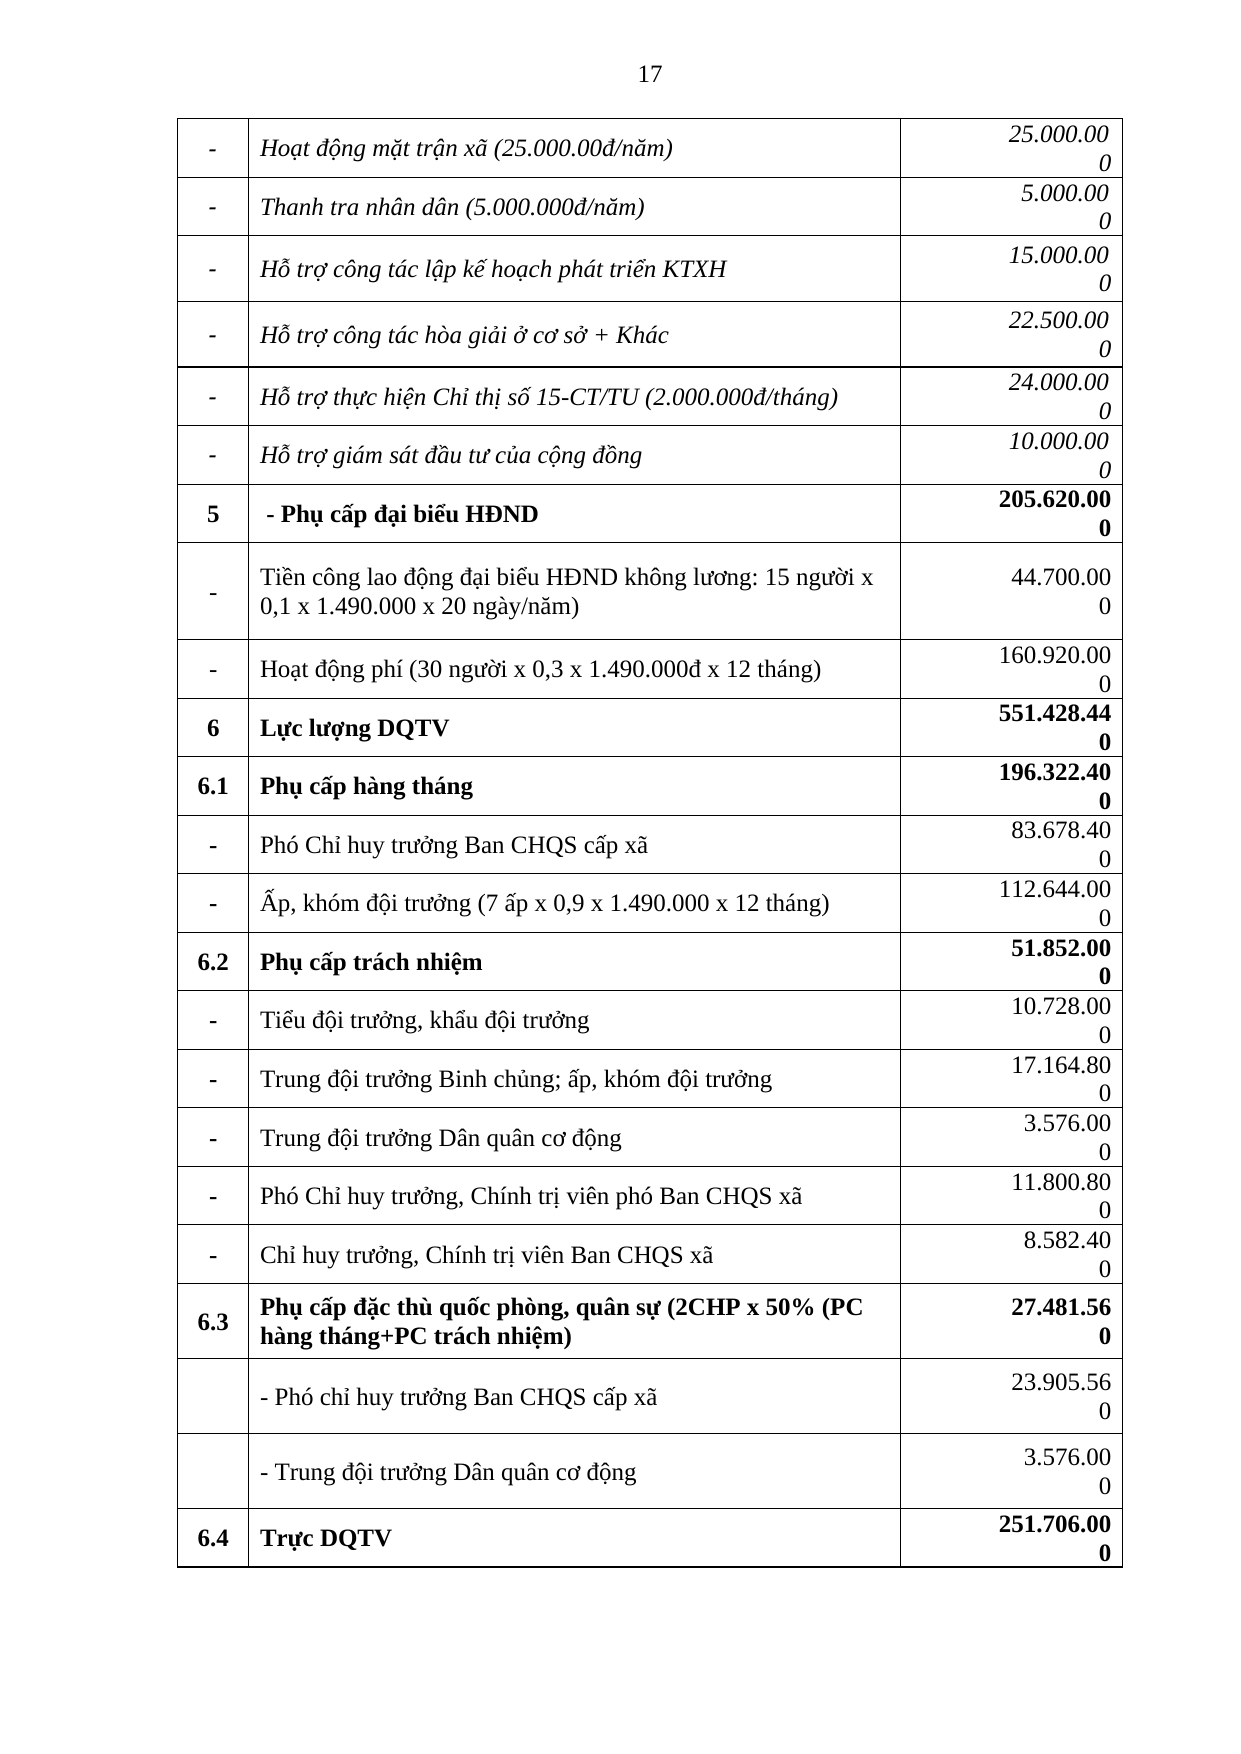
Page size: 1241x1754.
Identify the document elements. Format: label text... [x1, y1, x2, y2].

table_cell Trực DQTV [249, 1509, 900, 1566]
table_cell Hỗ trợ công tác hòa giải ở cơ sở + Khác [249, 302, 900, 366]
table_cell 51.852.000 [901, 933, 1122, 990]
table_cell - [178, 991, 248, 1049]
table_cell 10.000.000 [901, 426, 1122, 483]
table_cell [178, 1359, 248, 1433]
table_cell 551.428.440 [901, 699, 1122, 756]
table_cell 6.3 [178, 1284, 248, 1358]
table_cell - [178, 543, 248, 639]
table_cell 25.000.000 [901, 119, 1122, 177]
table_cell 6.4 [178, 1509, 248, 1566]
table_cell Phụ cấp hàng tháng [249, 757, 900, 814]
table_cell - [178, 1108, 248, 1166]
table_cell - [178, 874, 248, 932]
table_cell - Phó chỉ huy trưởng Ban CHQS cấp xã [249, 1359, 900, 1433]
table_cell 251.706.000 [901, 1509, 1122, 1566]
table_cell Tiểu đội trưởng, khẩu đội trưởng [249, 991, 900, 1049]
table_cell Trung đội trưởng Binh chủng; ấp, khóm đội trưởng [249, 1050, 900, 1107]
table_cell - [178, 1050, 248, 1107]
table_cell Tiền công lao động đại biểu HĐND không lương: 15 người x 0,1 x 1.490.000 x 20 ngày/năm) [249, 543, 900, 639]
table_cell Phụ cấp đặc thù quốc phòng, quân sự (2CHP x 50% (PC hàng tháng+PC trách nhiệm) [249, 1284, 900, 1358]
table_cell 5.000.000 [901, 178, 1122, 235]
table_cell - [178, 1225, 248, 1283]
table_cell 6.1 [178, 757, 248, 814]
table_cell Ấp, khóm đội trưởng (7 ấp x 0,9 x 1.490.000 x 12 tháng) [249, 874, 900, 932]
table_cell 5 [178, 485, 248, 542]
table_cell 3.576.000 [901, 1108, 1122, 1166]
table_cell 23.905.560 [901, 1359, 1122, 1433]
table_cell 24.000.000 [901, 368, 1122, 425]
table_cell - [178, 816, 248, 873]
table_cell 44.700.000 [901, 543, 1122, 639]
table_cell 160.920.000 [901, 640, 1122, 697]
table_cell 10.728.000 [901, 991, 1122, 1049]
table_cell 11.800.800 [901, 1167, 1122, 1224]
table_cell 83.678.400 [901, 816, 1122, 873]
table_cell Hỗ trợ công tác lập kế hoạch phát triển KTXH [249, 236, 900, 301]
table_cell 27.481.560 [901, 1284, 1122, 1358]
table_cell Thanh tra nhân dân (5.000.000đ/năm) [249, 178, 900, 235]
table_cell 8.582.400 [901, 1225, 1122, 1283]
table_cell 3.576.000 [901, 1434, 1122, 1508]
table_cell Chỉ huy trưởng, Chính trị viên Ban CHQS xã [249, 1225, 900, 1283]
table_cell 6.2 [178, 933, 248, 990]
table_cell - [178, 302, 248, 366]
table_cell 6 [178, 699, 248, 756]
table_cell - [178, 236, 248, 301]
table_cell - [178, 1167, 248, 1224]
table_cell 17.164.800 [901, 1050, 1122, 1107]
table_cell - Phụ cấp đại biểu HĐND [249, 485, 900, 542]
table_cell 112.644.000 [901, 874, 1122, 932]
table_cell 196.322.400 [901, 757, 1122, 814]
table_cell Phó Chỉ huy trưởng Ban CHQS cấp xã [249, 816, 900, 873]
table_cell Phụ cấp trách nhiệm [249, 933, 900, 990]
table_cell Phó Chỉ huy trưởng, Chính trị viên phó Ban CHQS xã [249, 1167, 900, 1224]
table_cell Hỗ trợ giám sát đầu tư của cộng đồng [249, 426, 900, 483]
table_cell Hỗ trợ thực hiện Chỉ thị số 15-CT/TU (2.000.000đ/tháng) [249, 368, 900, 425]
table_cell 205.620.000 [901, 485, 1122, 542]
table_cell - [178, 426, 248, 483]
table_cell - [178, 640, 248, 697]
table_cell - [178, 368, 248, 425]
table_cell Lực lượng DQTV [249, 699, 900, 756]
table_cell - [178, 119, 248, 177]
table_cell - [178, 178, 248, 235]
table_cell 15.000.000 [901, 236, 1122, 301]
table_cell - Trung đội trưởng Dân quân cơ động [249, 1434, 900, 1508]
table_cell Hoạt động phí (30 người x 0,3 x 1.490.000đ x 12 tháng) [249, 640, 900, 697]
table_cell Hoạt động mặt trận xã (25.000.00đ/năm) [249, 119, 900, 177]
table_cell [178, 1434, 248, 1508]
table_cell 22.500.000 [901, 302, 1122, 366]
table_cell Trung đội trưởng Dân quân cơ động [249, 1108, 900, 1166]
